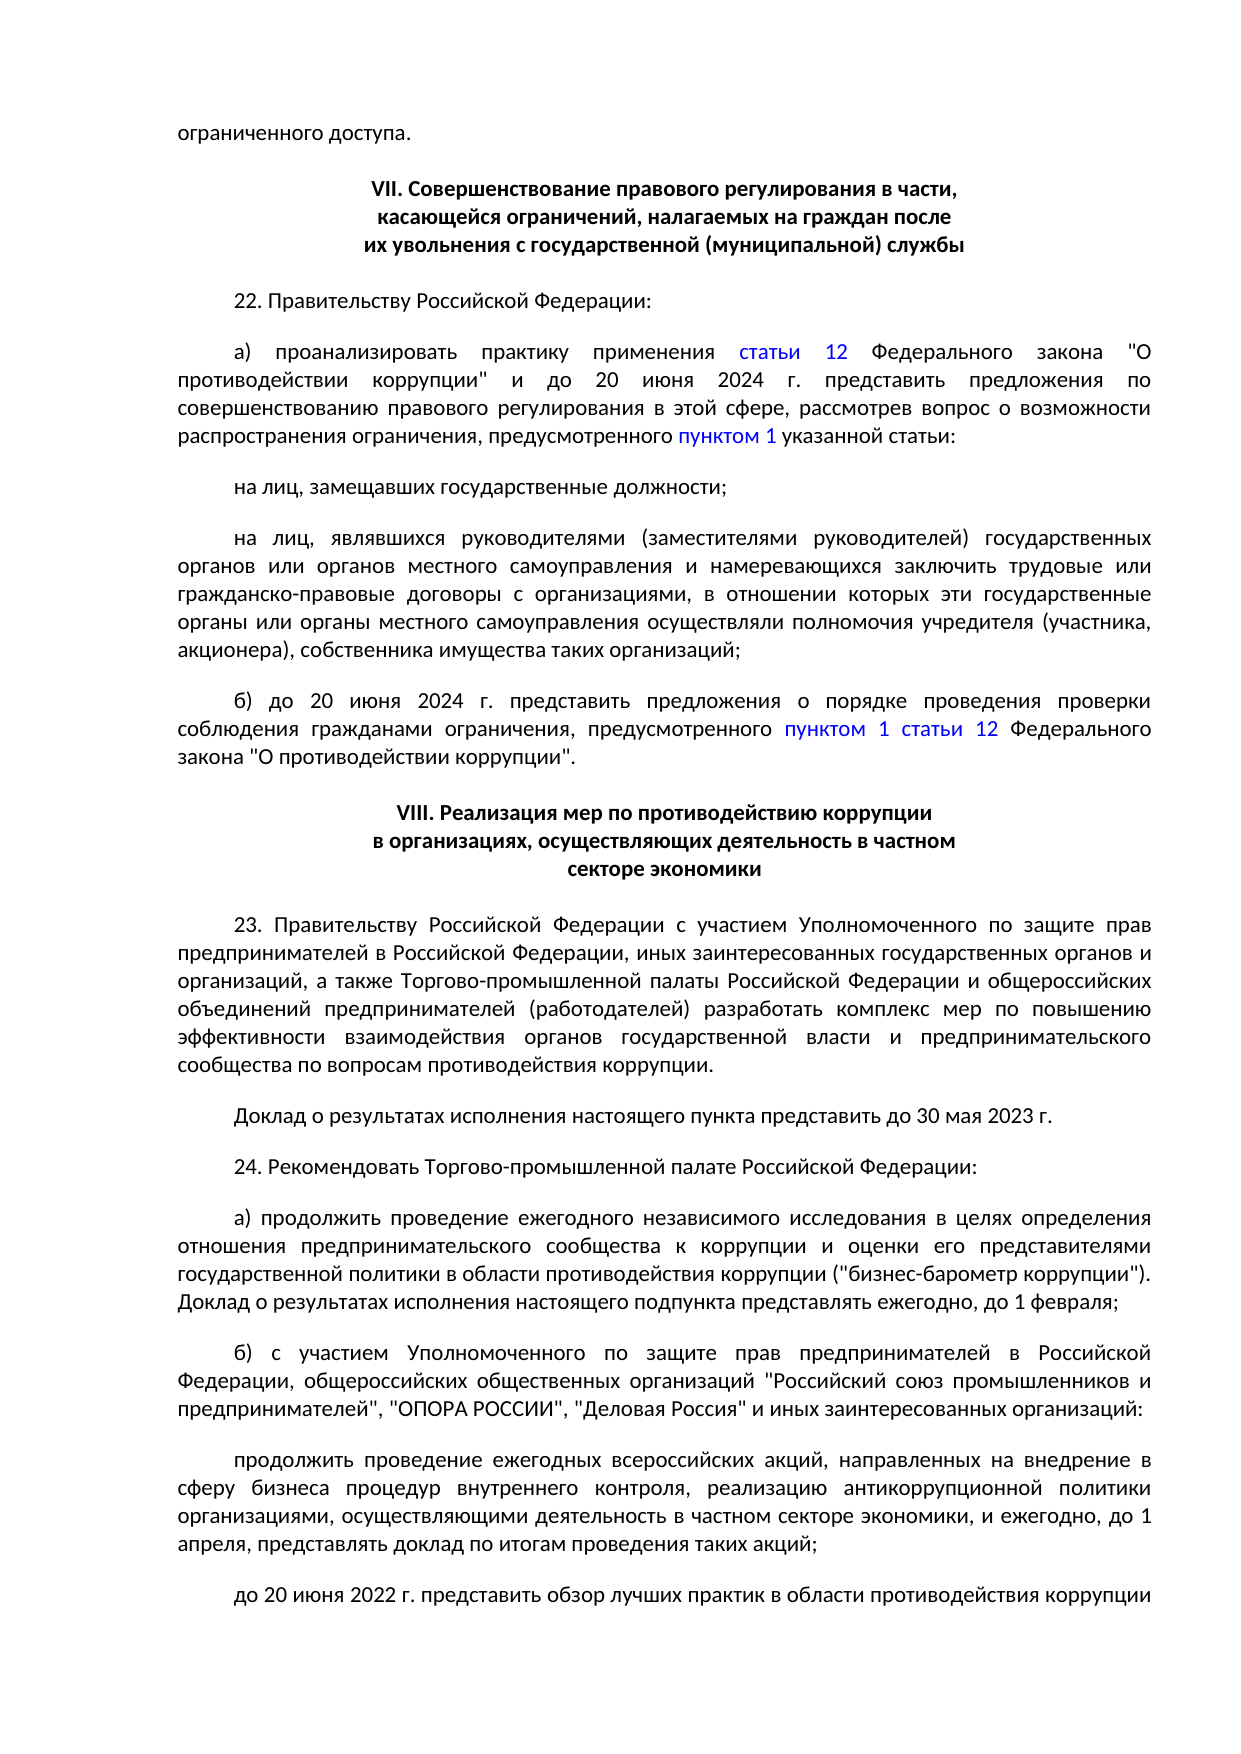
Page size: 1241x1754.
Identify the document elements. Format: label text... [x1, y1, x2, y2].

text а) проанализировать практику применения статьи 12 Федерального закона "О противодействии коррупции" и до 20 июня 2024 г. представить предложения по совершенствованию правового регулирования в этой сфере, рассмотрев вопрос о возможности распространения ограничения, предусмотренного пунктом 1 указанной статьи: [177, 337, 1152, 449]
text в организациях, осуществляющих деятельность в частном [177, 826, 1152, 854]
text Доклад о результатах исполнения настоящего пункта представить до 30 мая 2023 г. [177, 1101, 1152, 1129]
text б) до 20 июня 2024 г. представить предложения о порядке проведения проверки соблюдения гражданами ограничения, предусмотренного пунктом 1 статьи 12 Федерального закона "О противодействии коррупции". [177, 686, 1152, 770]
text VIII. Реализация мер по противодействию коррупции [177, 798, 1152, 826]
text продолжить проведение ежегодных всероссийских акций, направленных на внедрение в сферу бизнеса процедур внутреннего контроля, реализацию антикоррупционной политики организациями, осуществляющими деятельность в частном секторе экономики, и ежегодно, до 1 апреля, представлять доклад по итогам проведения таких акций; [177, 1445, 1152, 1557]
text а) продолжить проведение ежегодного независимого исследования в целях определения отношения предпринимательского сообщества к коррупции и оценки его представителями государственной политики в области противодействия коррупции ("бизнес-барометр коррупции"). Доклад о результатах исполнения настоящего подпункта представлять ежегодно, до 1 февраля; [177, 1203, 1152, 1315]
text касающейся ограничений, налагаемых на граждан после [177, 202, 1152, 230]
text б) с участием Уполномоченного по защите прав предпринимателей в Российской Федерации, общероссийских общественных организаций "Российский союз промышленников и предпринимателей", "ОПОРА РОССИИ", "Деловая Россия" и иных заинтересованных организаций: [177, 1338, 1152, 1422]
text VII. Совершенствование правового регулирования в части, [177, 174, 1152, 202]
text секторе экономики [177, 854, 1152, 882]
text на лиц, являвшихся руководителями (заместителями руководителей) государственных органов или органов местного самоуправления и намеревающихся заключить трудовые или гражданско-правовые договоры с организациями, в отношении которых эти государственные органы или органы местного самоуправления осуществляли полномочия учредителя (участника, акционера), собственника имущества таких организаций; [177, 523, 1152, 663]
text на лиц, замещавших государственные должности; [177, 472, 1152, 500]
text 24. Рекомендовать Торгово-промышленной палате Российской Федерации: [177, 1152, 1152, 1180]
text 23. Правительству Российской Федерации с участием Уполномоченного по защите прав предпринимателей в Российской Федерации, иных заинтересованных государственных органов и организаций, а также Торгово-промышленной палаты Российской Федерации и общероссийских объединений предпринимателей (работодателей) разработать комплекс мер по повышению эффективности взаимодействия органов государственной власти и предпринимательского сообщества по вопросам противодействия коррупции. [177, 910, 1152, 1078]
text их увольнения с государственной (муниципальной) службы [177, 230, 1152, 258]
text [177, 1580, 1152, 1608]
text 22. Правительству Российской Федерации: [177, 286, 1152, 314]
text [177, 118, 1152, 146]
